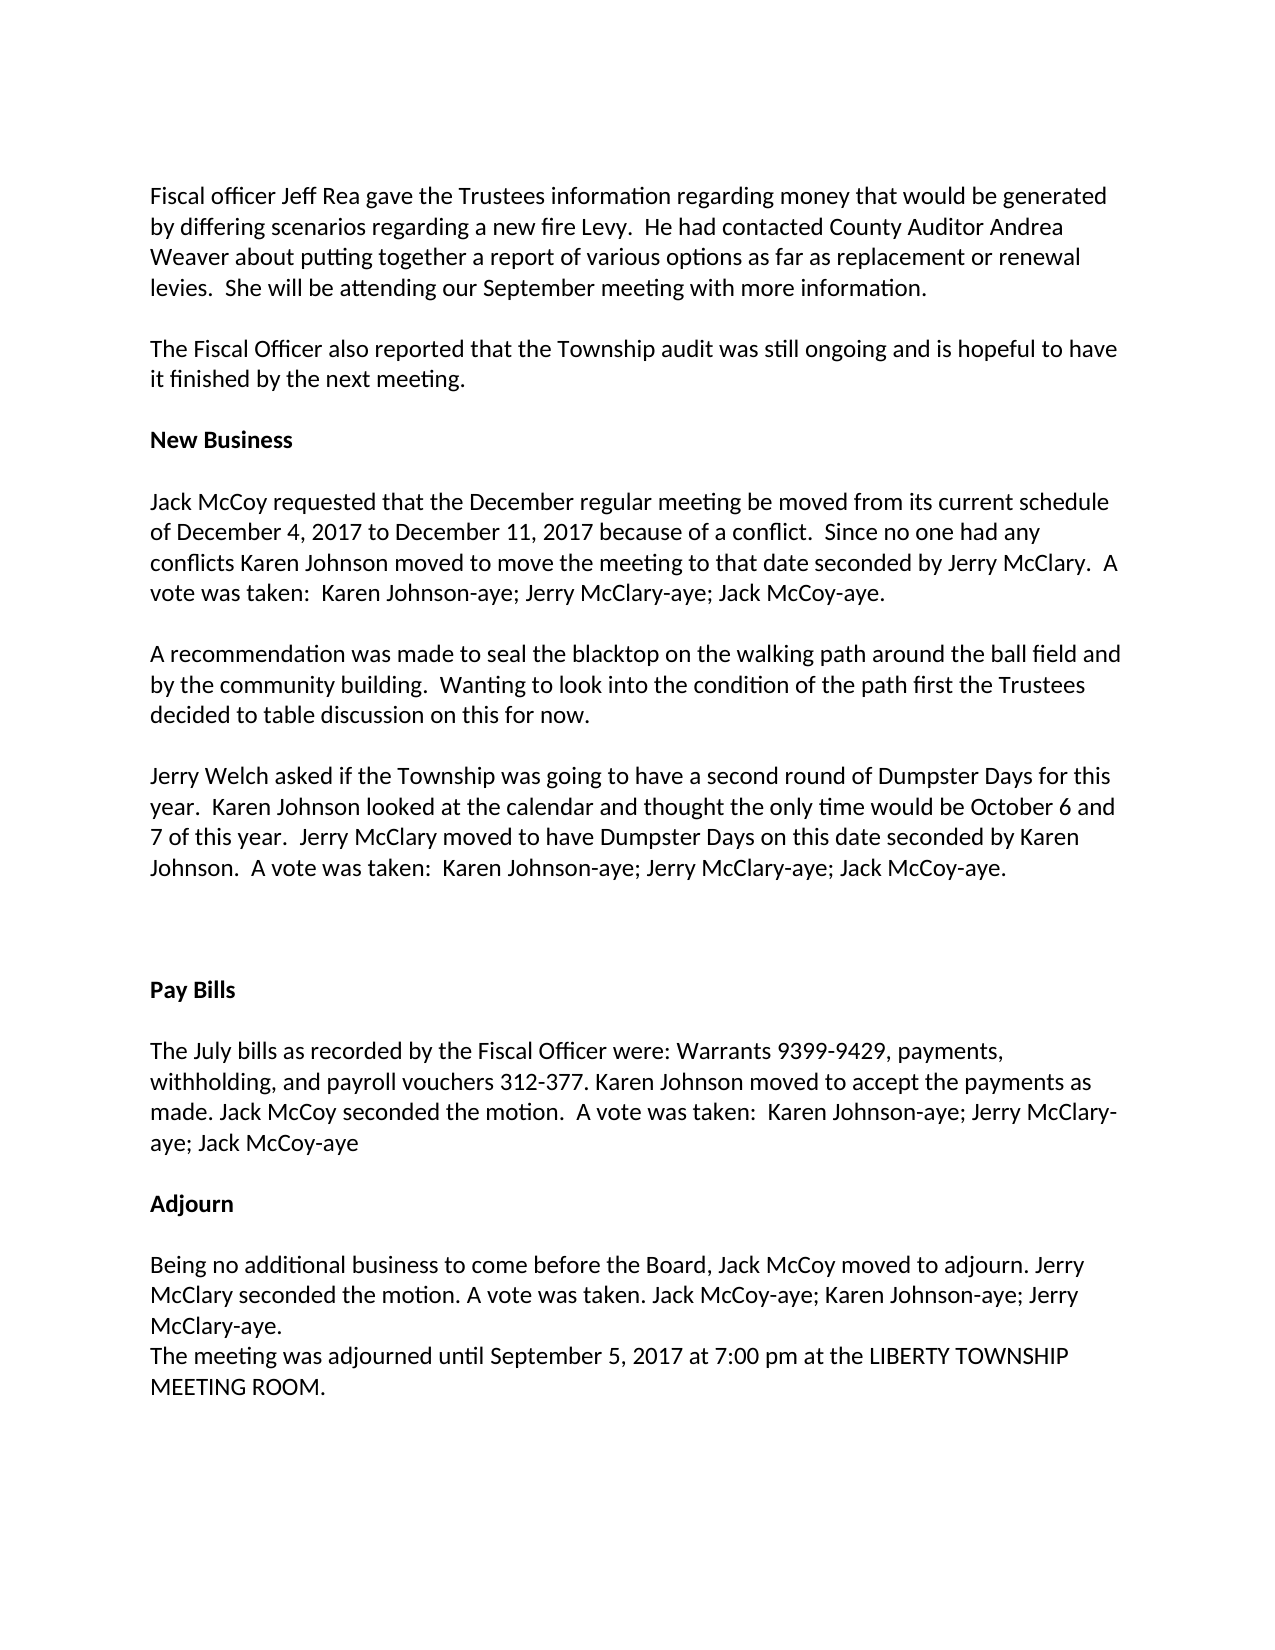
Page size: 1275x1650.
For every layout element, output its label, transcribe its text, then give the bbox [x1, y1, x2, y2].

text New Business [150, 425, 1125, 455]
text Being no additional business to come before the Board, Jack McCoy moved to adjourn. Jerry McClary seconded the motion. A vote was taken. Jack McCoy-aye; Karen Johnson-aye; Jerry McClary-aye. [150, 1249, 1125, 1340]
text Jerry Welch asked if the Township was going to have a second round of Dumpster Days for this year. Karen Johnson looked at the calendar and thought the only time would be October 6 and 7 of this year. Jerry McClary moved to have Dumpster Days on this date seconded by Karen Johnson. A vote was taken: Karen Johnson-aye; Jerry McClary-aye; Jack McCoy-aye. [150, 760, 1125, 882]
text Fiscal officer Jeff Rea gave the Trustees information regarding money that would be generated by differing scenarios regarding a new fire Levy. He had contacted County Auditor Andrea Weaver about putting together a report of various options as far as replacement or renewal levies. She will be attending our September meeting with more information. [150, 181, 1125, 303]
text Jack McCoy requested that the December regular meeting be moved from its current schedule of December 4, 2017 to December 11, 2017 because of a conflict. Since no one had any conflicts Karen Johnson moved to move the meeting to that date seconded by Jerry McClary. A vote was taken: Karen Johnson-aye; Jerry McClary-aye; Jack McCoy-aye. [150, 486, 1125, 608]
text The Fiscal Officer also reported that the Township audit was still ongoing and is hopeful to have it finished by the next meeting. [150, 333, 1125, 394]
text A recommendation was made to seal the blacktop on the walking path around the ball field and by the community building. Wanting to look into the condition of the path first the Trustees decided to table discussion on this for now. [150, 638, 1125, 730]
text The July bills as recorded by the Fiscal Officer were: Warrants 9399-9429, payments, withholding, and payroll vouchers 312-377. Karen Johnson moved to accept the payments as made. Jack McCoy seconded the motion. A vote was taken: Karen Johnson-aye; Jerry McClary-aye; Jack McCoy-aye [150, 1035, 1125, 1157]
text The meeting was adjourned until September 5, 2017 at 7:00 pm at the LIBERTY TOWNSHIP MEETING ROOM. [150, 1340, 1125, 1401]
text Adjourn [150, 1188, 1125, 1218]
text Pay Bills [150, 974, 1125, 1004]
